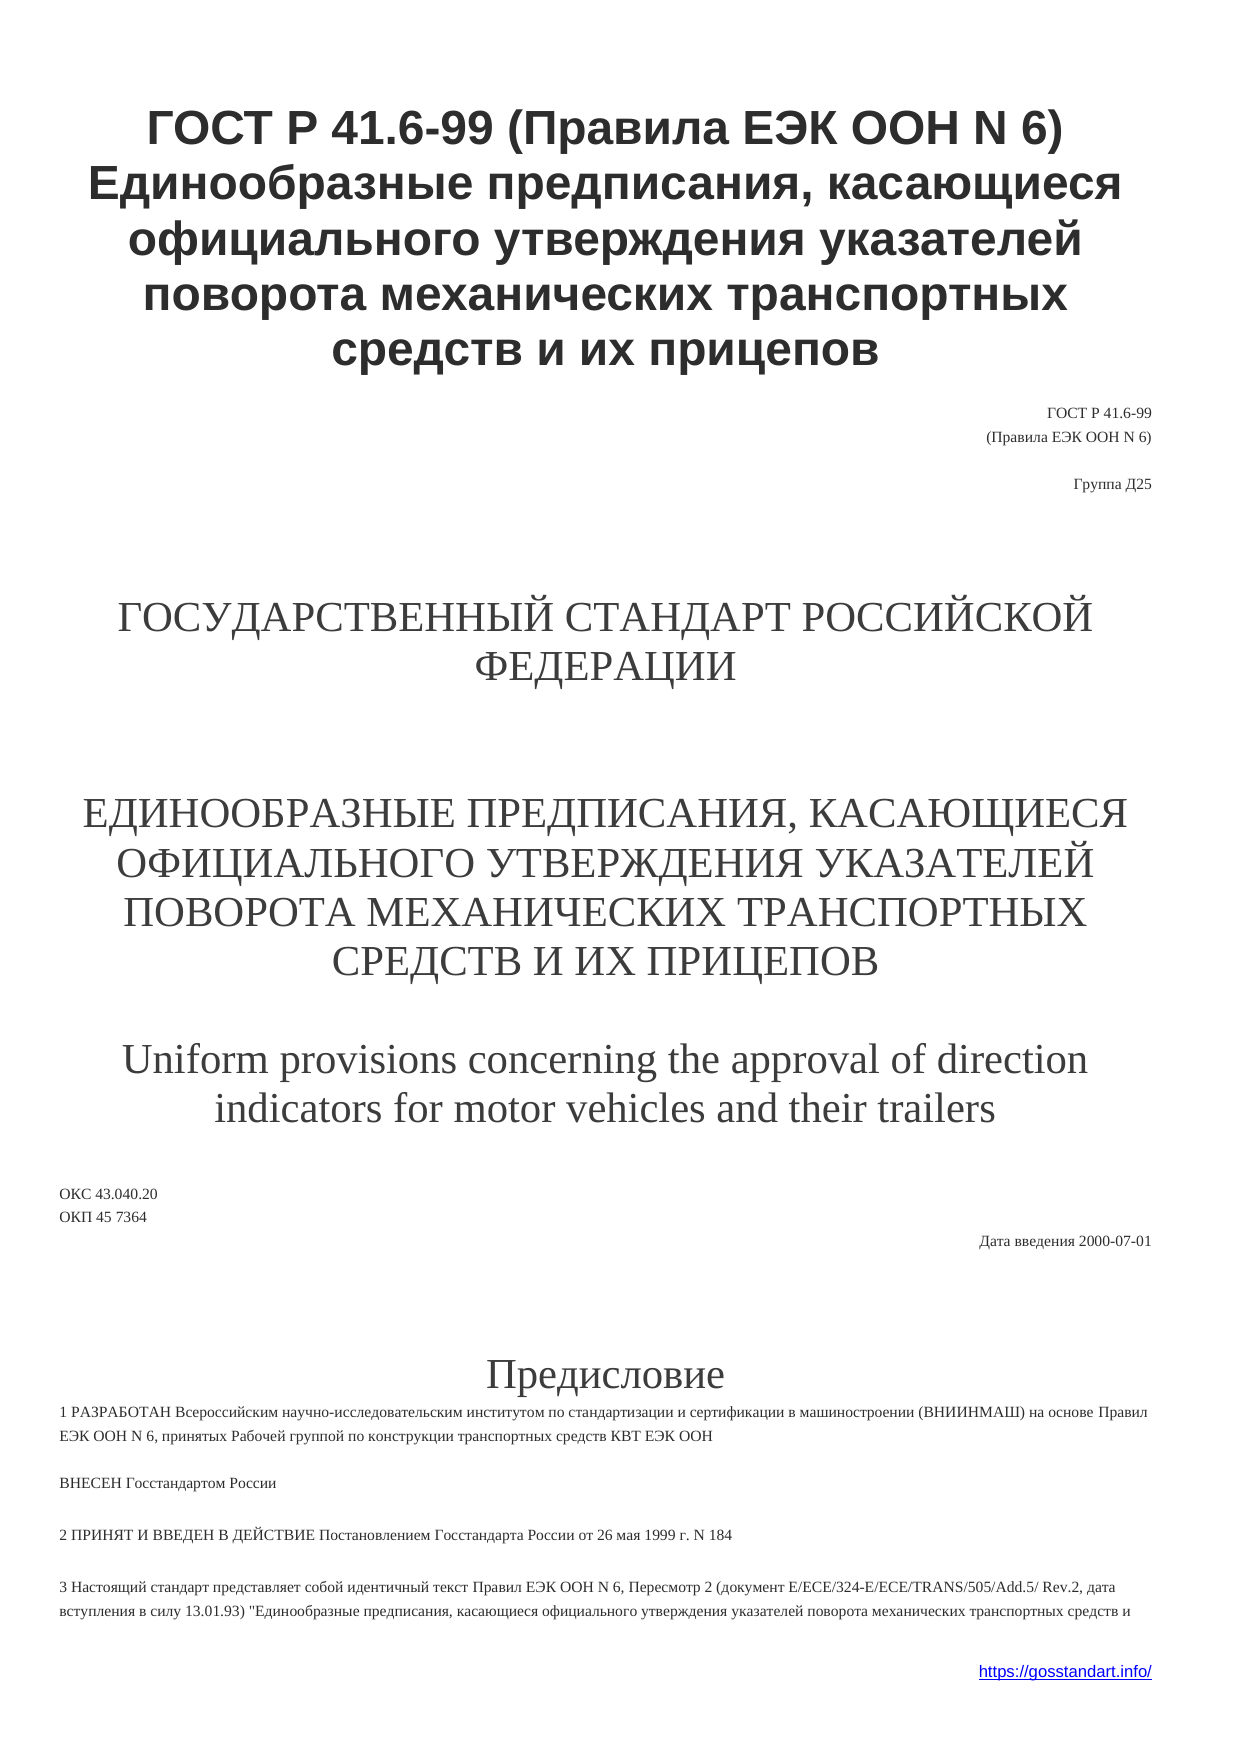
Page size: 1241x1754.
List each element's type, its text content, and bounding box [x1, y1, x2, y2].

text ГОСУДАРСТВЕННЫЙ СТАНДАРТ РОССИЙСКОЙ ФЕДЕРАЦИИ ЕДИНООБРАЗНЫЕ ПРЕДПИСАНИЯ, КАСАЮЩИЕСЯ ОФИЦИАЛЬНОГО УТВЕРЖДЕНИЯ УКАЗАТЕЛЕЙ ПОВОРОТА МЕХАНИЧЕСКИХ ТРАНСПОРТНЫХ СРЕДСТВ И ИХ ПРИЦЕПОВ Uniform provisions concerning the approval of direction indicators for motor vehicles and their trailers [59, 493, 1152, 1132]
text Предисловие [59, 1250, 1152, 1397]
text Дата введения 2000-07-01 [59, 1226, 1152, 1250]
text 2 ПРИНЯТ И ВВЕДЕН В ДЕЙСТВИЕ Постановлением Госстандарта России от 26 мая 1999 г. N 184 [59, 1520, 1152, 1572]
text 1 РАЗРАБОТАН Всероссийским научно-исследовательским институтом по стандартизации и сертификации в машиностроении (ВНИИНМАШ) на основе Правил ЕЭК ООН N 6, принятых Рабочей группой по конструкции транспортных средств КВТ ЕЭК ООН ВНЕСЕН Госстандартом России [59, 1397, 1152, 1520]
text ОКС 43.040.20 ОКП 45 7364 [59, 1132, 1152, 1226]
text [59, 1572, 1152, 1619]
text ГОСТ Р 41.6-99 (Правила ЕЭК ООН N 6) Группа Д25 [59, 375, 1152, 493]
subtitle ГОСТ Р 41.6-99 (Правила ЕЭК ООН N 6) Единообразные предписания, касающиеся официального утверждения указателей поворота механических транспортных средств и их прицепов [59, 100, 1152, 375]
